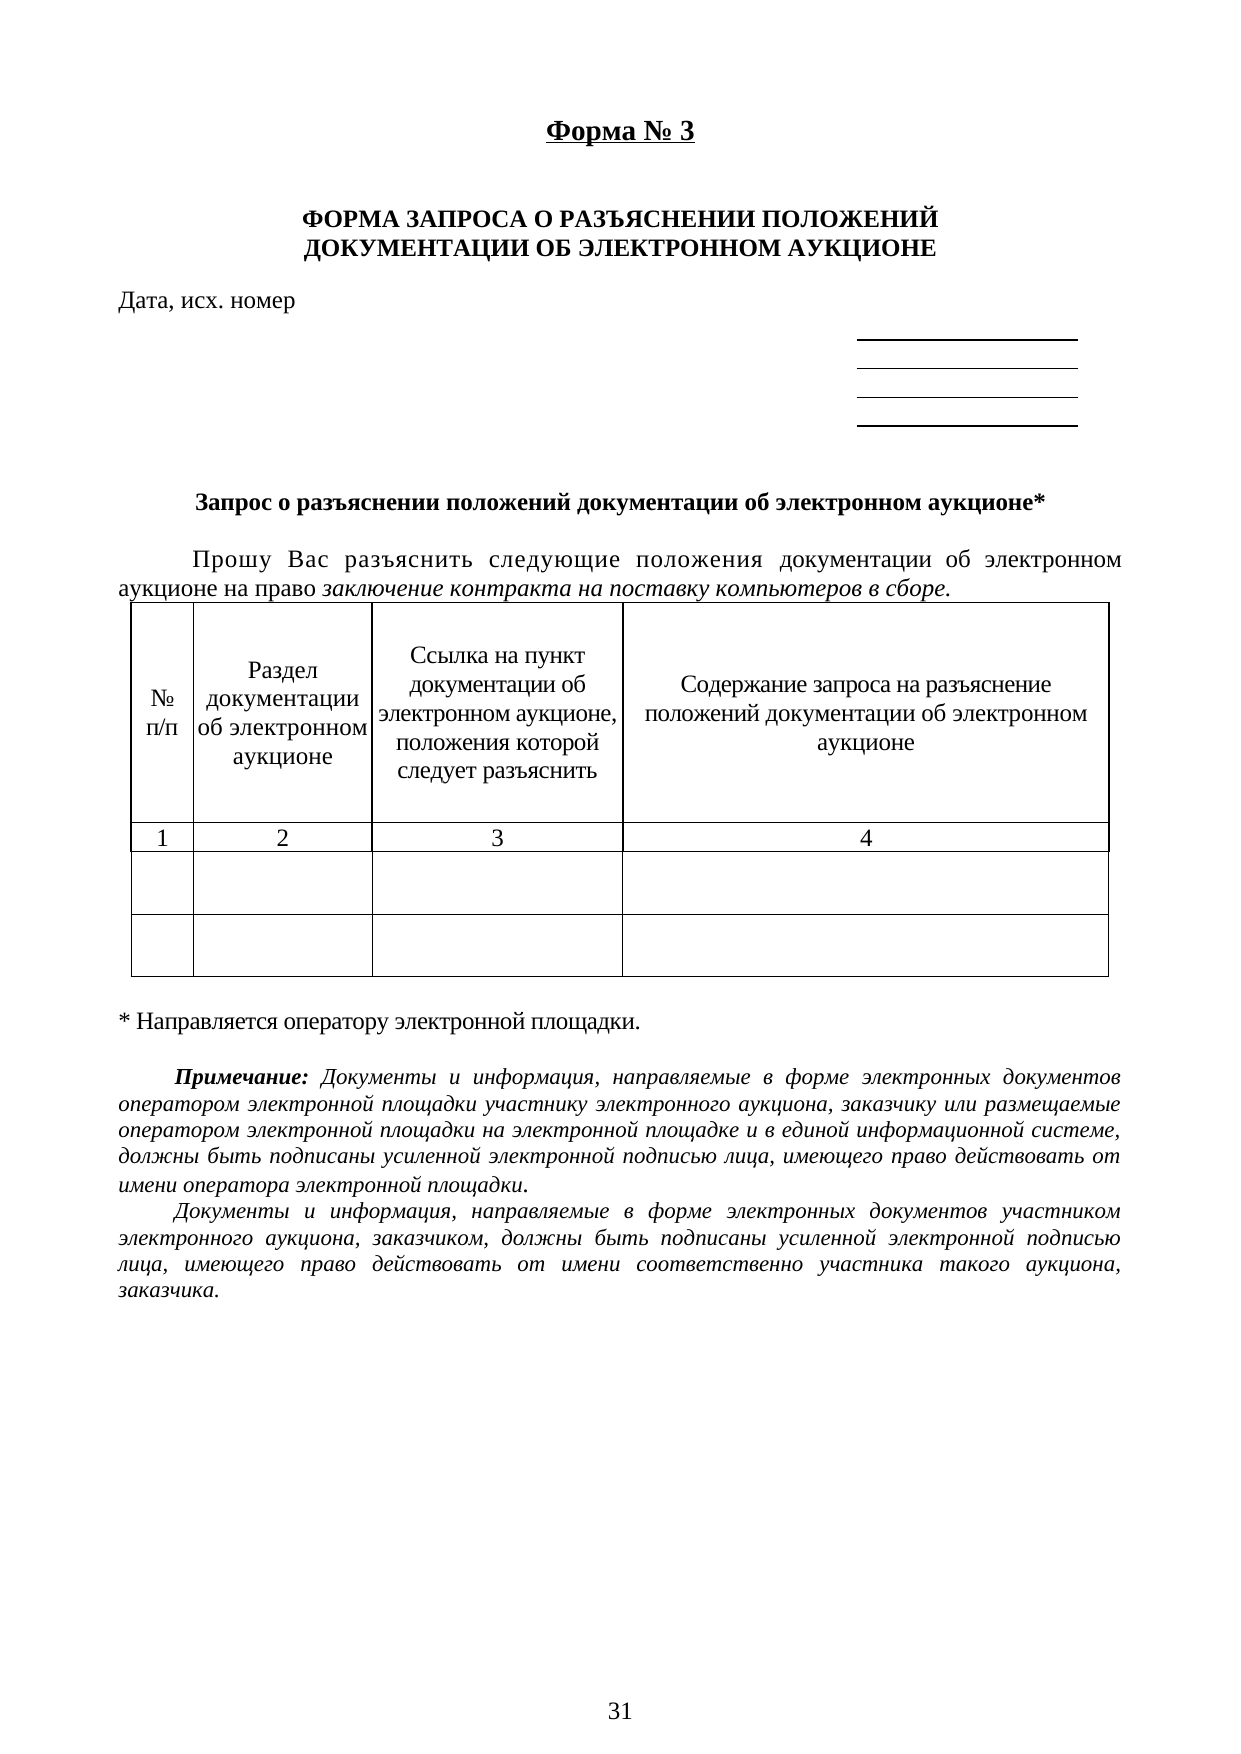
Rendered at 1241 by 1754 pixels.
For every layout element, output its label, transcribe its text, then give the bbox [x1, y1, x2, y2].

table_header Раздел документации об электронном аукционе [194, 603, 371, 821]
table_cell [194, 852, 372, 913]
table_cell [623, 852, 1108, 913]
text Документы и информация, направляемые в форме электронных документов участником электронного аукциона, заказчиком, должны быть подписаны усиленной электронной подписью лица, имеющего право действовать от имени соответственно участника такого аукциона, заказчика. [118, 1197, 1122, 1303]
text ДОКУМЕНТАЦИИ ОБ ЭЛЕКТРОННОМ АУКЦИОНЕ [118, 233, 1122, 261]
text Прошу Вас разъяснить следующие положения документации об электронном аукционе на право заключение контракта на поставку компьютеров в сборе. [118, 544, 1122, 602]
table_cell [373, 915, 622, 976]
table_cell [623, 915, 1108, 976]
table_cell [194, 915, 372, 976]
table_cell [132, 915, 193, 976]
text Дата, исх. номер [118, 285, 1122, 314]
text ФОРМА ЗАПРОСА О РАЗЪЯСНЕНИИ ПОЛОЖЕНИЙ [118, 204, 1122, 233]
table_header № п/п [132, 603, 193, 821]
text Примечание: Документы и информация, направляемые в форме электронных документов оператором электронной площадки участнику электронного аукциона, заказчику или размещаемые оператором электронной площадки на электронной площадке и в единой информационной системе, должны быть подписаны усиленной электронной подписью лица, имеющего право действовать от имени оператора электронной площадки. [118, 1063, 1122, 1197]
table_header Ссылка на пункт документации об электронном аукционе, положения которой следует разъяснить [373, 603, 622, 821]
text * Направляется оператору электронной площадки. [118, 1006, 1122, 1034]
text Форма № 3 [118, 113, 1122, 146]
table_cell [132, 852, 193, 913]
table_header Содержание запроса на разъяснение положений документации об электронном аукционе [624, 603, 1108, 821]
table_cell [373, 852, 622, 913]
text Запрос о разъяснении положений документации об электронном аукционе* [118, 487, 1122, 515]
